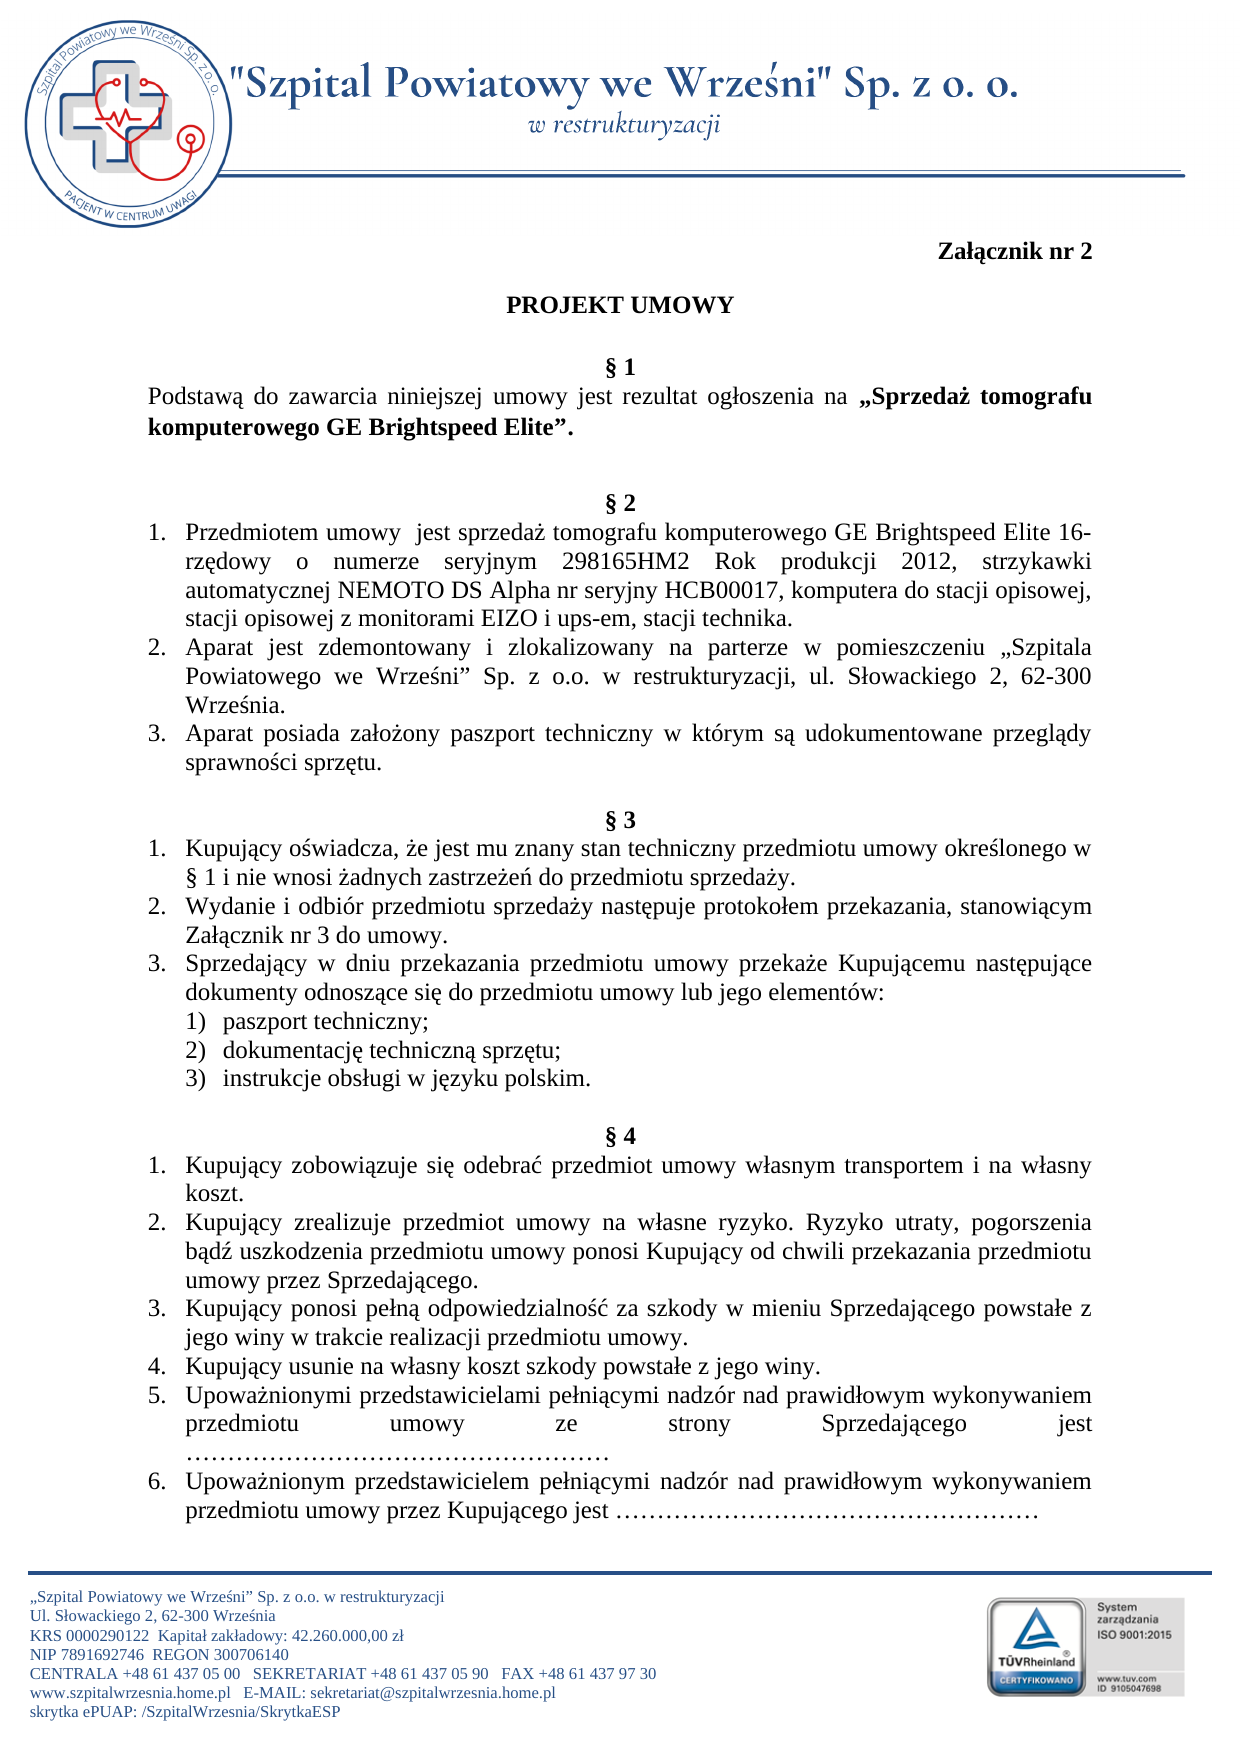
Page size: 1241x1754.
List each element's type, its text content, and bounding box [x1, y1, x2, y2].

list Kupujący usunie na własny koszt szkody powstałe z jego winy. [148, 1351, 1093, 1380]
list Kupujący zrealizuje przedmiot umowy na własne ryzyko. Ryzyko utraty, pogorszenia bądź uszkodzenia przedmiotu umowy ponosi Kupujący od chwili przekazania przedmiotu umowy przez Sprzedającego. [148, 1207, 1093, 1293]
list Kupujący ponosi pełną odpowiedzialność za szkody w mieniu Sprzedającego powstałe z jego winy w trakcie realizacji przedmiotu umowy. [148, 1293, 1093, 1351]
text § 4 [148, 1121, 1093, 1150]
list Sprzedający w dniu przekazania przedmiotu umowy przekaże Kupującemu następujące dokumenty odnoszące się do przedmiotu umowy lub jego elementów: [148, 948, 1093, 1006]
list Aparat posiada założony paszport techniczny w którym są udokumentowane przeglądy sprawności sprzętu. [148, 718, 1093, 776]
list instrukcje obsługi w języku polskim. [185, 1063, 1093, 1092]
text § 1 [148, 352, 1093, 381]
text PROJEKT UMOWY [148, 290, 1093, 319]
list Wydanie i odbiór przedmiotu sprzedaży następuje protokołem przekazania, stanowiącym Załącznik nr 3 do umowy. [148, 891, 1093, 948]
list Upoważnionymi przedstawicielami pełniącymi nadzór nad prawidłowym wykonywaniem przedmiotu umowy ze strony Sprzedającego jest …………………………………………… [148, 1380, 1093, 1466]
text Podstawą do zawarcia niniejszej umowy jest rezultat ogłoszenia na „Sprzedaż tomografu komputerowego GE Brightspeed Elite”. [148, 381, 1093, 441]
list Przedmiotem umowy jest sprzedaż tomografu komputerowego GE Brightspeed Elite 16-rzędowy o numerze seryjnym 298165HM2 Rok produkcji 2012, strzykawki automatycznej NEMOTO DS Alpha nr seryjny HCB00017, komputera do stacji opisowej, stacji opisowej z monitorami EIZO i ups-em, stacji technika. [148, 517, 1093, 632]
list Upoważnionym przedstawicielem pełniącymi nadzór nad prawidłowym wykonywaniem przedmiotu umowy przez Kupującego jest …………………………………………… [148, 1466, 1093, 1523]
picture [981, 1593, 1192, 1705]
list Kupujący oświadcza, że jest mu znany stan techniczny przedmiotu umowy określonego w § 1 i nie wnosi żadnych zastrzeżeń do przedmiotu sprzedaży. [148, 833, 1093, 891]
text § 2 [148, 488, 1093, 517]
list Kupujący zobowiązuje się odebrać przedmiot umowy własnym transportem i na własny koszt. [148, 1150, 1093, 1207]
picture [1, 13, 1241, 236]
list Załącznik nr 2 [148, 236, 1093, 265]
list Aparat jest zdemontowany i zlokalizowany na parterze w pomieszczeniu „Szpitala Powiatowego we Wrześni” Sp. z o.o. w restrukturyzacji, ul. Słowackiego 2, 62-300 Września. [148, 632, 1093, 718]
text § 3 [148, 805, 1093, 833]
list dokumentację techniczną sprzętu; [185, 1035, 1093, 1063]
list paszport techniczny; [185, 1006, 1093, 1035]
